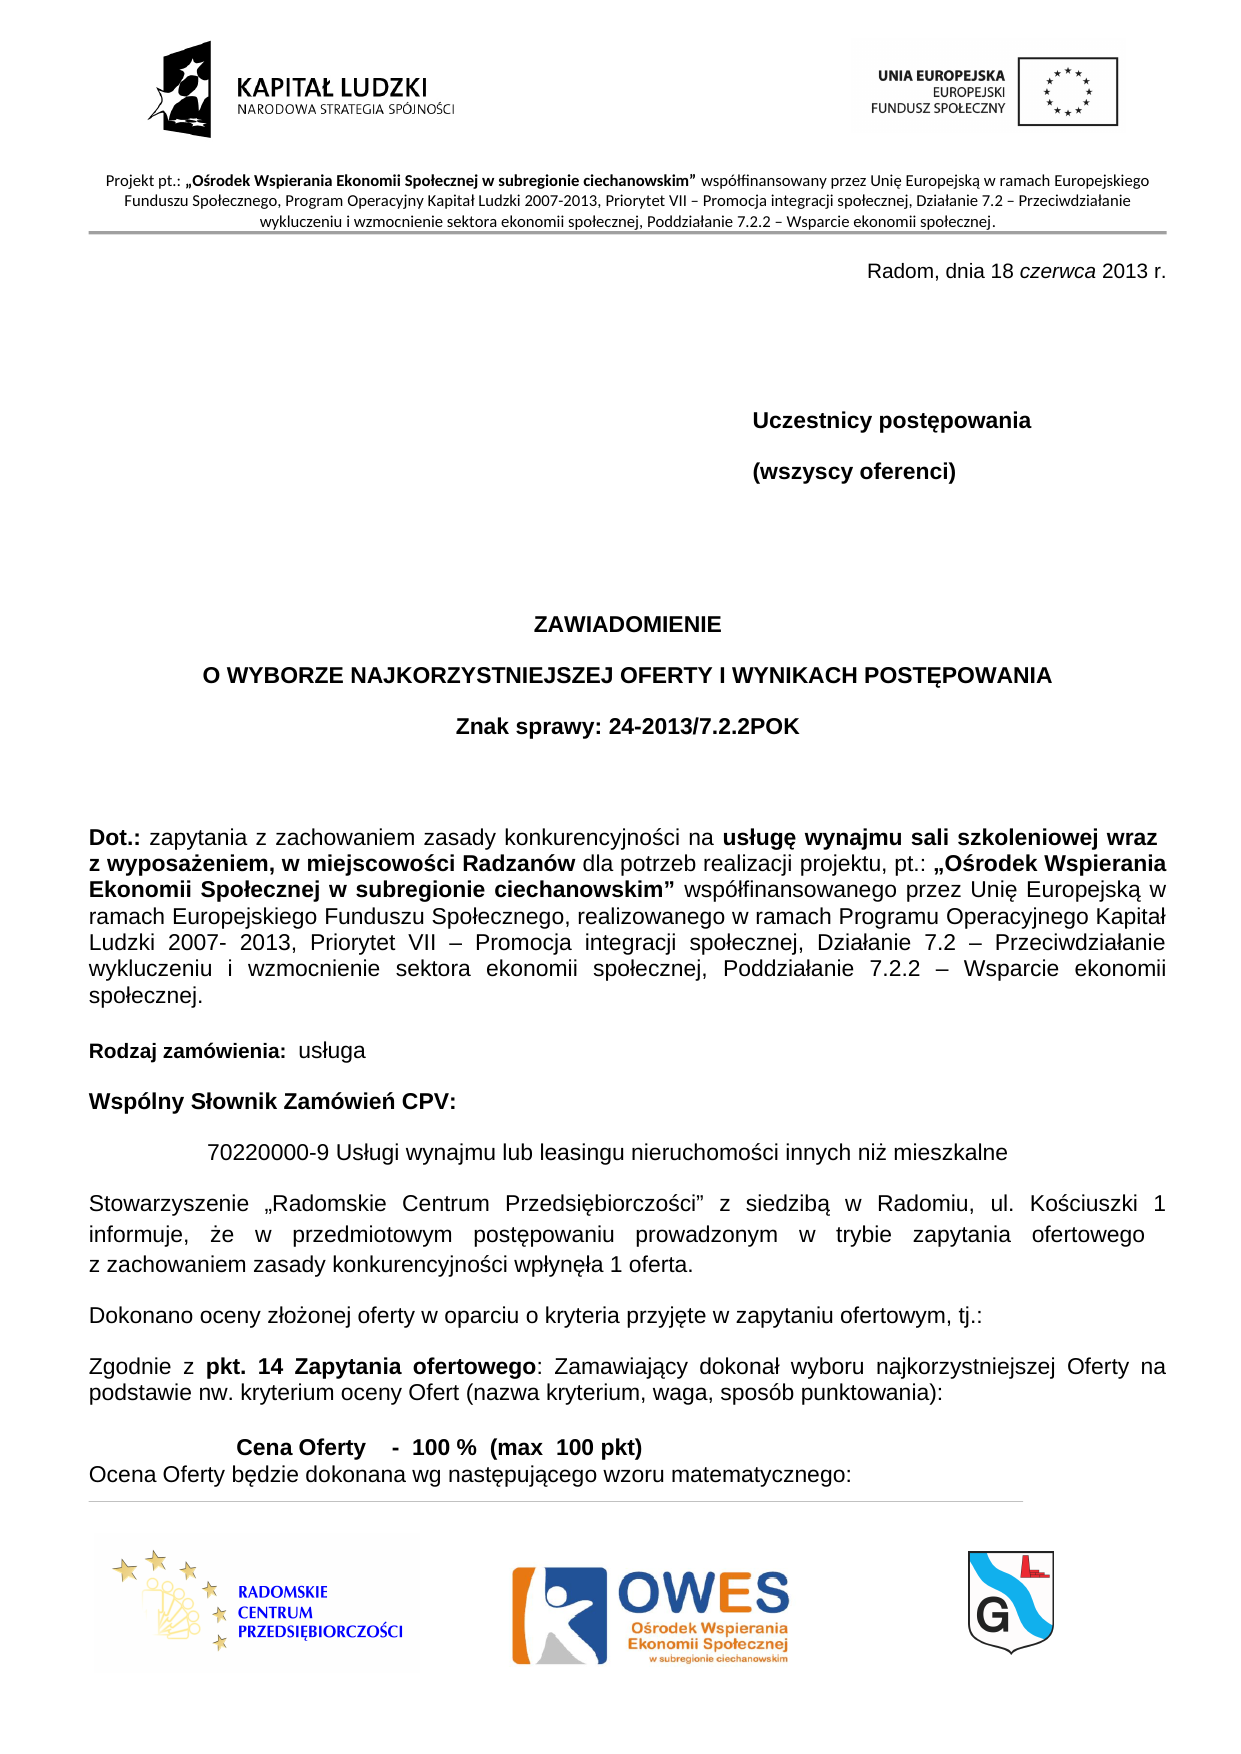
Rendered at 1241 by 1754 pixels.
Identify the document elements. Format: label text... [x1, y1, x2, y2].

picture [851, 38, 1127, 133]
text Radom, dnia 18 czerwca 2013 r. [89, 259, 1167, 283]
text (wszyscy oferenci) [752, 458, 1167, 484]
text Cena Oferty - 100 % (max 100 pkt) [162, 1434, 1167, 1461]
picture [93, 1533, 421, 1673]
text 70220000-9 Usługi wynajmu lub leasingu nieruchomości innych niż mieszkalne [89, 1139, 1167, 1166]
text ZAWIADOMIENIE [89, 611, 1167, 637]
picture [968, 1551, 1054, 1655]
text Znak sprawy: 24-2013/7.2.2POK [89, 713, 1167, 739]
picture [147, 29, 465, 150]
text Zgodnie z pkt. 14 Zapytania ofertowego: Zamawiający dokonał wyboru najkorzystniejszej Oferty na podstawie nw. kryterium oceny Ofert (nazwa kryterium, waga, sposób punktowania): [89, 1353, 1167, 1406]
text Ocena Oferty będzie dokonana wg następującego wzoru matematycznego: [89, 1461, 1167, 1487]
text Uczestnicy postępowania [752, 407, 1167, 433]
text O WYBORZE NAJKORZYSTNIEJSZEJ OFERTY I WYNIKACH POSTĘPOWANIA [89, 662, 1167, 688]
text Dot.: zapytania z zachowaniem zasady konkurencyjności na usługę wynajmu sali szkoleniowej wraz z wyposażeniem, w miejscowości Radzanów dla potrzeb realizacji projektu, pt.: „Ośrodek Wspierania Ekonomii Społecznej w subregionie ciechanowskim” współfinansowanego przez Unię Europejską w ramach Europejskiego Funduszu Społecznego, realizowanego w ramach Programu Operacyjnego Kapitał Ludzki 2007- 2013, Priorytet VII – Promocja integracji społecznej, Działanie 7.2 – Przeciwdziałanie wykluczeniu i wzmocnienie sektora ekonomii społecznej, Poddziałanie 7.2.2 – Wsparcie ekonomii społecznej. [89, 823, 1167, 1008]
text Wspólny Słownik Zamówień CPV: [89, 1088, 1167, 1114]
text Rodzaj zamówienia: usługa [89, 1037, 1167, 1063]
picture [487, 1559, 817, 1675]
text Dokonano oceny złożonej oferty w oparciu o kryteria przyjęte w zapytaniu ofertowym, tj.: [89, 1302, 1167, 1328]
text Stowarzyszenie „Radomskie Centrum Przedsiębiorczości” z siedzibą w Radomiu, ul. Kościuszki 1 informuje, że w przedmiotowym postępowaniu prowadzonym w trybie zapytania ofertowego z zachowaniem zasady konkurencyjności wpłynęła 1 oferta. [89, 1190, 1167, 1277]
